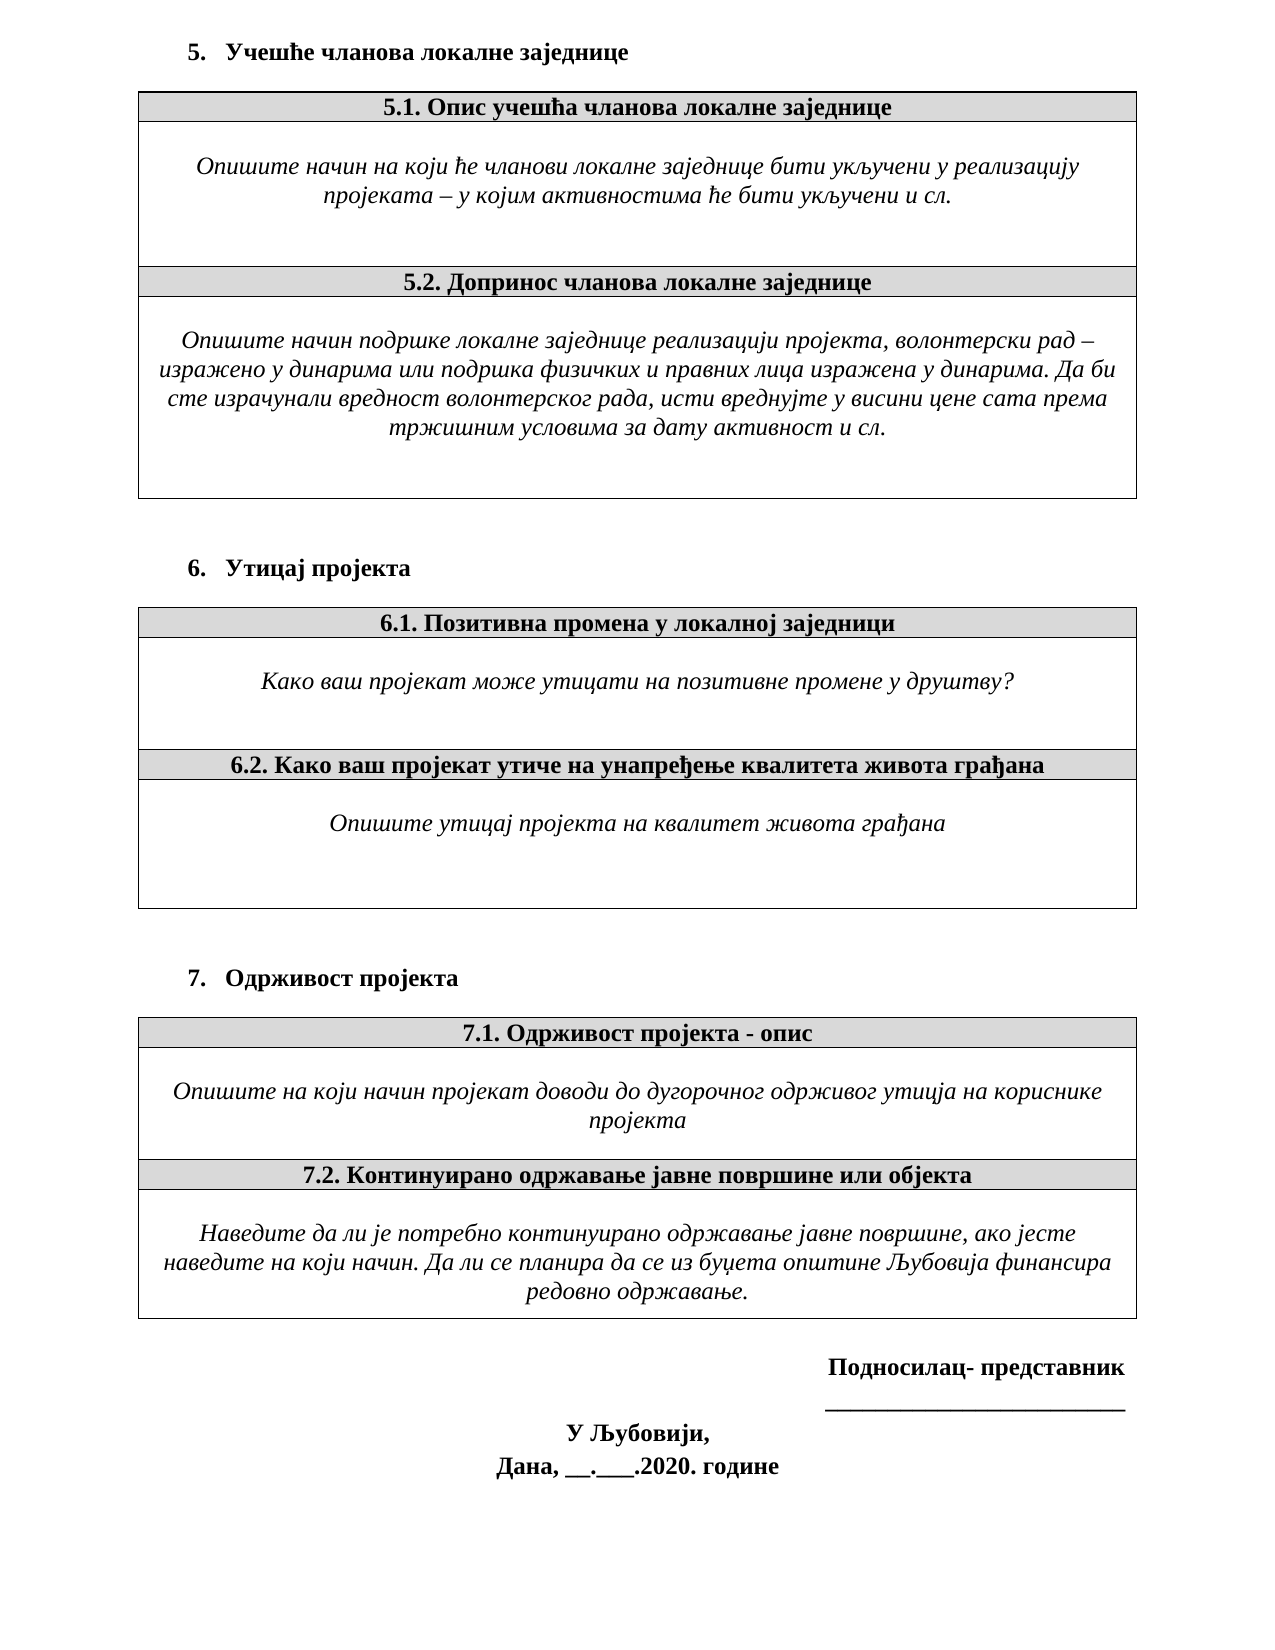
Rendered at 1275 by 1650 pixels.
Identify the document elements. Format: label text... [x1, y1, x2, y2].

table_header 7.1. Одрживост пројекта - опис [139, 1018, 1136, 1047]
table_cell 6.2. Како ваш пројекат утиче на унапређење квалитета живота грађана [139, 750, 1136, 779]
list Учешће чланова локалне заједнице [187, 37, 1125, 66]
table_cell 7.2. Континуирано одржавање јавне површине или објекта [139, 1160, 1136, 1189]
text У Љубовији, [150, 1418, 1125, 1447]
text Дана, __.___.2020. године [150, 1451, 1125, 1480]
table_cell Како ваш пројекат може утицати на позитивне промене у друштву? [139, 638, 1136, 749]
table_cell Опишите начин подршке локалне заједнице реализацији пројекта, волонтерски рад – изражено у динарима или подршка физичких и правних лица изражена у динарима. Да би сте израчунали вредност волонтерског рада, исти вреднујте у висини цене сата према тржишним условима за дату активност и сл. [139, 297, 1136, 498]
table_header 5.1. Опис учешћа чланова локалне заједнице [139, 93, 1136, 121]
table_cell Опишите начин на који ће чланови локалне заједнице бити укључени у реализацију пројеката – у којим активностима ће бити укључени и сл. [139, 122, 1136, 266]
table_cell Наведите да ли је потребно континуирано одржавање јавне површине, ако јесте наведите на који начин. Да ли се планира да се из буџета општине Љубовија финансира редовно одржавање. [139, 1190, 1136, 1318]
table_cell Опишите утицај пројекта на квалитет живота грађана [139, 780, 1136, 908]
table_header 6.1. Позитивна промена у локалној заједници [139, 608, 1136, 637]
text Подносилац- представник [150, 1352, 1125, 1381]
text ________________________ [150, 1385, 1125, 1414]
table_cell Опишите на који начин пројекат доводи до дугорочног одрживог утицја на кориснике пројекта [139, 1048, 1136, 1159]
table_cell 5.2. Допринос чланова локалне заједнице [139, 267, 1136, 296]
list Одрживост пројекта [187, 963, 1125, 992]
list Утицај пројекта [187, 553, 1125, 582]
